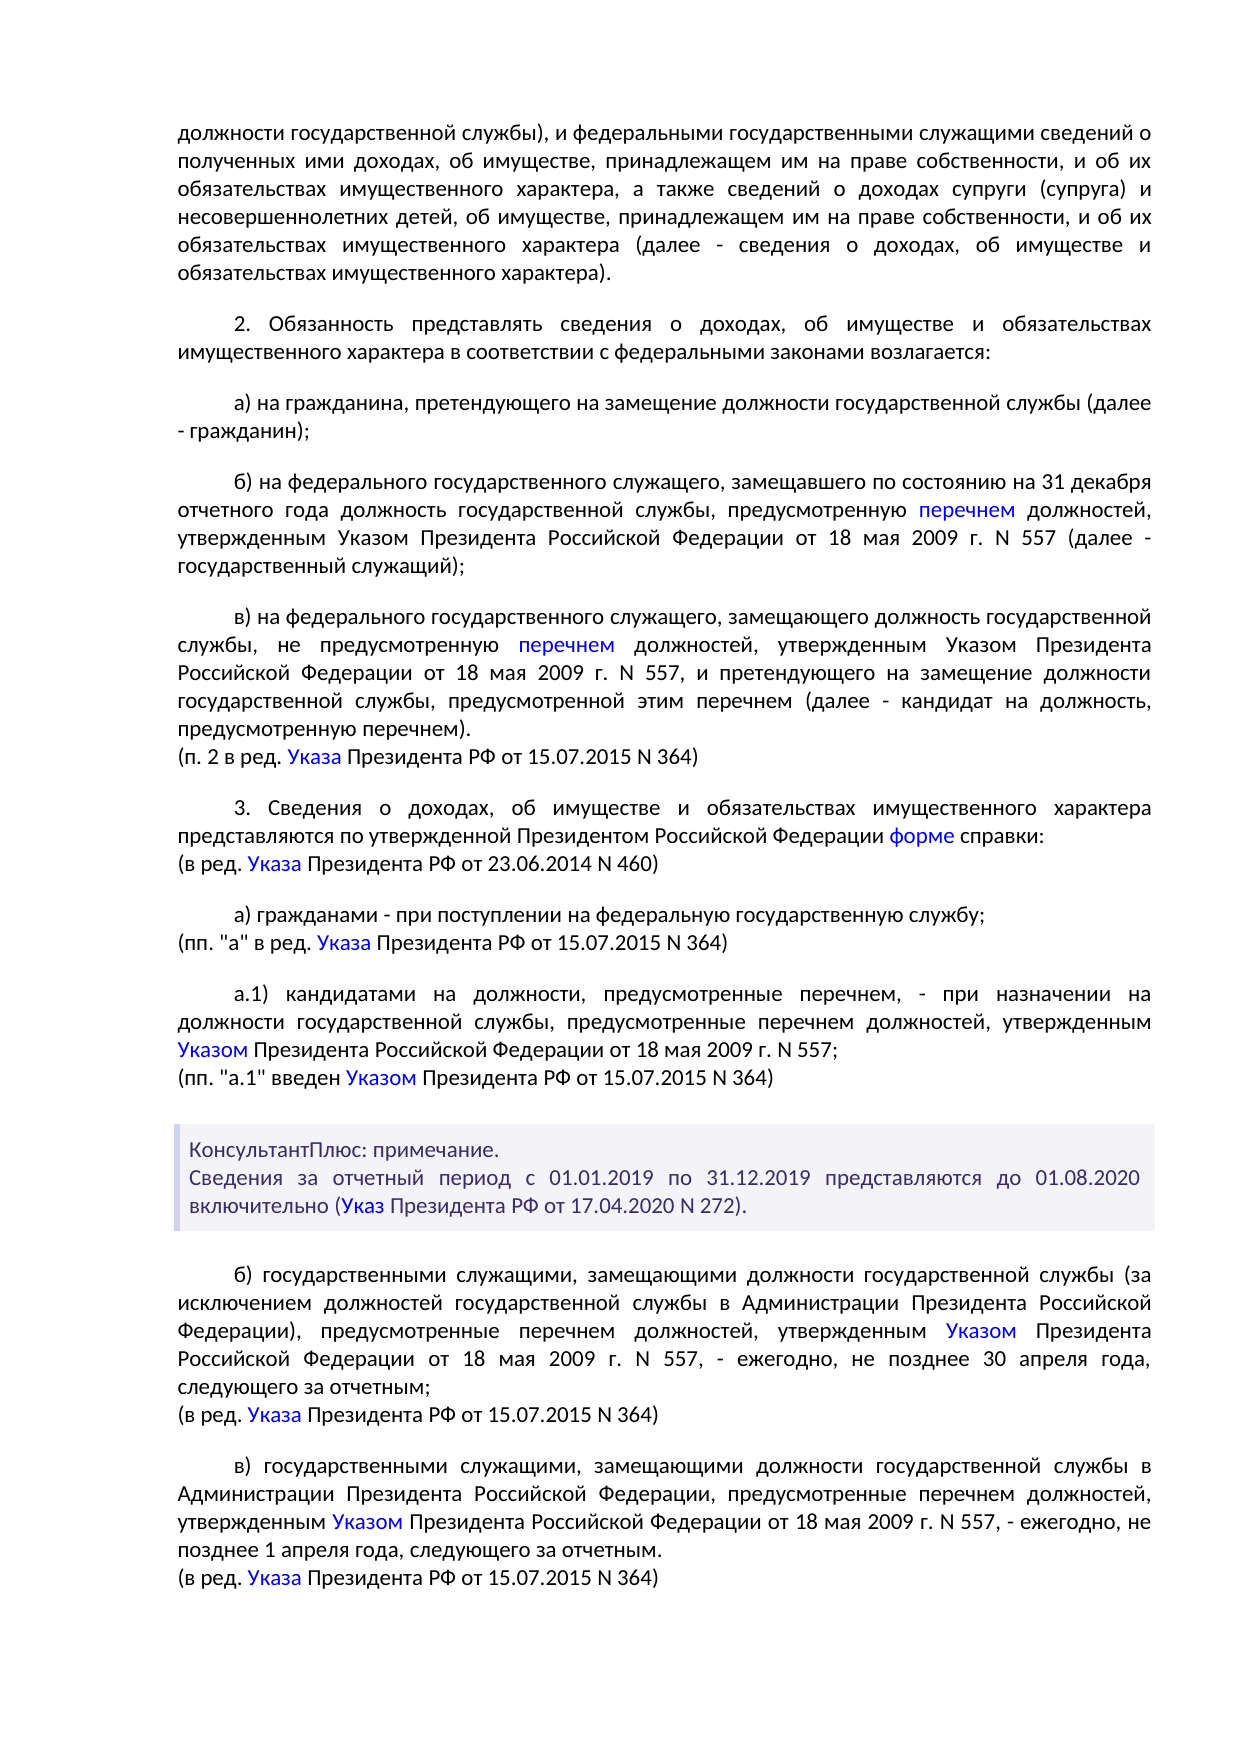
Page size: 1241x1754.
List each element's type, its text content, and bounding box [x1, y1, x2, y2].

text а) гражданами - при поступлении на федеральную государственную службу; [177, 900, 1152, 928]
text (пп. "а.1" введен Указом Президента РФ от 15.07.2015 N 364) [177, 1063, 1152, 1091]
text (пп. "а" в ред. Указа Президента РФ от 15.07.2015 N 364) [177, 928, 1152, 956]
text 2. Обязанность представлять сведения о доходах, об имуществе и обязательствах имущественного характера в соответствии с федеральными законами возлагается: [177, 309, 1152, 365]
text б) на федерального государственного служащего, замещавшего по состоянию на 31 декабря отчетного года должность государственной службы, предусмотренную перечнем должностей, утвержденным Указом Президента Российской Федерации от 18 мая 2009 г. N 557 (далее - государственный служащий); [177, 467, 1152, 579]
text б) государственными служащими, замещающими должности государственной службы (за исключением должностей государственной службы в Администрации Президента Российской Федерации), предусмотренные перечнем должностей, утвержденным Указом Президента Российской Федерации от 18 мая 2009 г. N 557, - ежегодно, не позднее 30 апреля года, следующего за отчетным; [177, 1260, 1152, 1400]
text 3. Сведения о доходах, об имуществе и обязательствах имущественного характера представляются по утвержденной Президентом Российской Федерации форме справки: [177, 793, 1152, 849]
text в) государственными служащими, замещающими должности государственной службы в Администрации Президента Российской Федерации, предусмотренные перечнем должностей, утвержденным Указом Президента Российской Федерации от 18 мая 2009 г. N 557, - ежегодно, не позднее 1 апреля года, следующего за отчетным. [177, 1451, 1152, 1563]
text (в ред. Указа Президента РФ от 15.07.2015 N 364) [177, 1400, 1152, 1428]
text (в ред. Указа Президента РФ от 23.06.2014 N 460) [177, 849, 1152, 877]
text (в ред. Указа Президента РФ от 15.07.2015 N 364) [177, 1563, 1152, 1591]
text в) на федерального государственного служащего, замещающего должность государственной службы, не предусмотренную перечнем должностей, утвержденным Указом Президента Российской Федерации от 18 мая 2009 г. N 557, и претендующего на замещение должности государственной службы, предусмотренной этим перечнем (далее - кандидат на должность, предусмотренную перечнем). [177, 602, 1152, 742]
text а) на гражданина, претендующего на замещение должности государственной службы (далее - гражданин); [177, 388, 1152, 444]
text (п. 2 в ред. Указа Президента РФ от 15.07.2015 N 364) [177, 742, 1152, 770]
text а.1) кандидатами на должности, предусмотренные перечнем, - при назначении на должности государственной службы, предусмотренные перечнем должностей, утвержденным Указом Президента Российской Федерации от 18 мая 2009 г. N 557; [177, 979, 1152, 1063]
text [177, 118, 1152, 286]
table_header КонсультантПлюс: примечание. Сведения за отчетный период с 01.01.2019 по 31.12.2019 представляются до 01.08.2020 включительно (Указ Президента РФ от 17.04.2020 N 272). [180, 1124, 1149, 1231]
